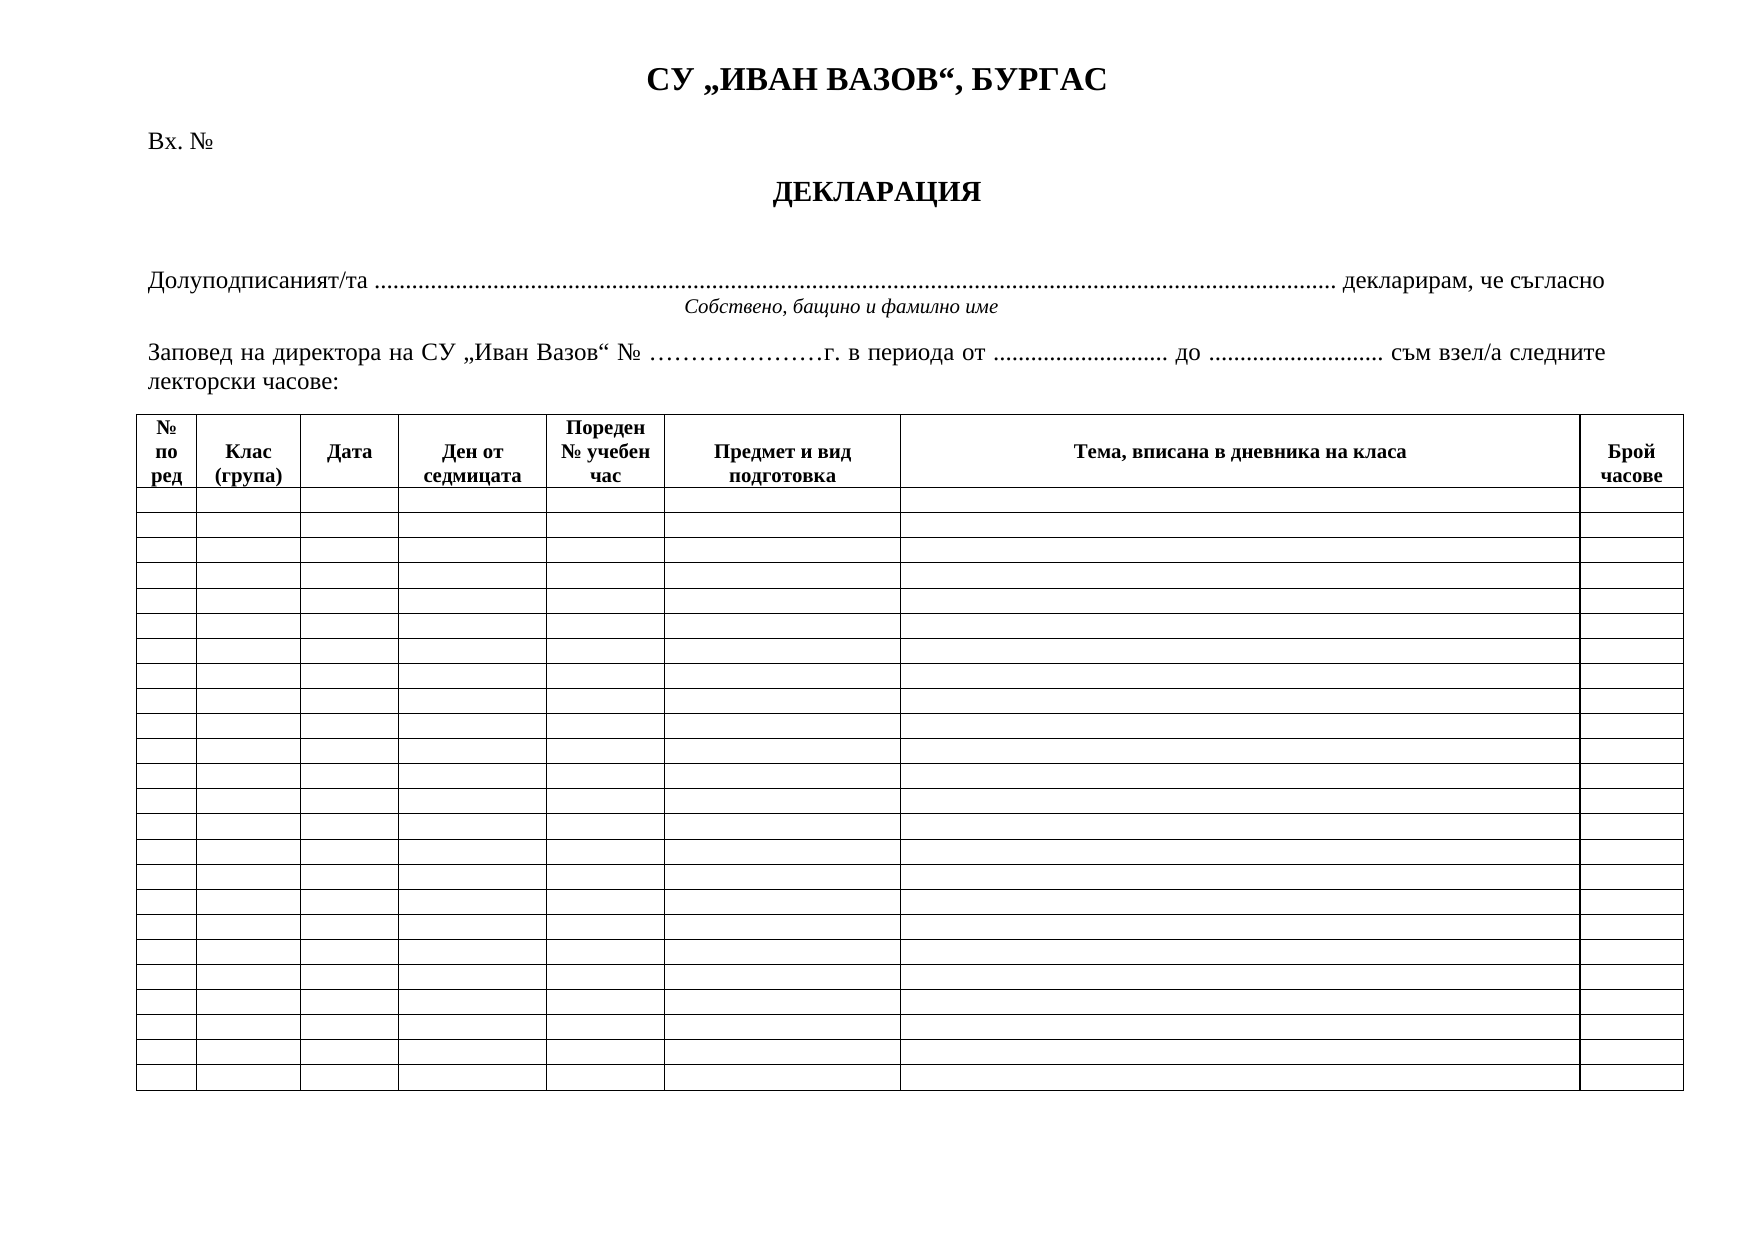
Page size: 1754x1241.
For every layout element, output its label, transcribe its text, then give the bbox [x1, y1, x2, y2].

table_cell [547, 1015, 664, 1039]
table_cell [197, 689, 300, 713]
table_cell [301, 890, 398, 914]
table_cell [399, 1065, 546, 1089]
table_cell [301, 840, 398, 863]
table_cell [547, 990, 664, 1014]
table_cell [1581, 639, 1683, 663]
table_header № по ред [137, 415, 196, 487]
text Заповед на директора на СУ „Иван Вазов“ № …………………г. в периода от ............................ до ............................ съм взел/а следните лекторски часове: [148, 337, 1606, 394]
table_cell [197, 814, 300, 838]
table_cell [301, 739, 398, 763]
table_cell [137, 990, 196, 1014]
table_cell [197, 714, 300, 738]
table_cell [547, 890, 664, 914]
table_cell [197, 789, 300, 813]
table_cell [197, 664, 300, 688]
table_cell [665, 639, 900, 663]
table_cell [301, 940, 398, 964]
table_cell [197, 840, 300, 863]
table_cell [901, 764, 1579, 788]
table_cell [137, 840, 196, 863]
table_cell [547, 639, 664, 663]
table_cell [547, 614, 664, 638]
table_cell [301, 915, 398, 939]
table_header Предмет и вид подготовка [665, 415, 900, 487]
table_cell [901, 589, 1579, 612]
table_cell [399, 789, 546, 813]
table_cell [137, 890, 196, 914]
table_cell [301, 714, 398, 738]
table_cell [399, 890, 546, 914]
table_cell [665, 614, 900, 638]
text Вх. № [148, 126, 1606, 155]
table_cell [901, 563, 1579, 587]
table_cell [301, 538, 398, 562]
table_cell [665, 1040, 900, 1064]
table_cell [301, 1015, 398, 1039]
table_cell [665, 865, 900, 889]
table_cell [399, 714, 546, 738]
table_cell [197, 915, 300, 939]
table_cell [1581, 488, 1683, 512]
table_cell [137, 865, 196, 889]
table_cell [197, 614, 300, 638]
table_cell [901, 664, 1579, 688]
table_cell [399, 1040, 546, 1064]
table_cell [901, 1015, 1579, 1039]
table_cell [665, 538, 900, 562]
table_cell [547, 513, 664, 537]
table_cell [547, 840, 664, 863]
text СУ „ИВАН ВАЗОВ“, БУРГАС [148, 59, 1606, 97]
table_cell [901, 915, 1579, 939]
table_cell [1581, 714, 1683, 738]
table_cell [901, 890, 1579, 914]
table_cell [1581, 739, 1683, 763]
table_cell [399, 689, 546, 713]
table_cell [301, 614, 398, 638]
table_cell [665, 940, 900, 964]
table_cell [1581, 940, 1683, 964]
table_cell [665, 915, 900, 939]
table_cell [197, 513, 300, 537]
table_cell [901, 1065, 1579, 1089]
table_cell [547, 689, 664, 713]
text Долуподписаният/та .......................................................................................................................................................... декларирам, че съгласно [148, 265, 1606, 294]
table_cell [399, 488, 546, 512]
table_cell [1581, 563, 1683, 587]
table_cell [301, 689, 398, 713]
table_cell [301, 563, 398, 587]
table_cell [665, 1065, 900, 1089]
table_cell [901, 739, 1579, 763]
text ДЕКЛАРАЦИЯ [148, 174, 1606, 208]
table_cell [547, 865, 664, 889]
table_header Ден от седмицата [399, 415, 546, 487]
table_cell [137, 689, 196, 713]
table_cell [137, 764, 196, 788]
table_cell [547, 1040, 664, 1064]
text Собствено, бащино и фамилно име [148, 294, 1606, 318]
table_cell [197, 488, 300, 512]
table_cell [1581, 764, 1683, 788]
table_cell [399, 940, 546, 964]
table_cell [665, 840, 900, 863]
table_cell [197, 940, 300, 964]
table_cell [901, 940, 1579, 964]
table_cell [1581, 915, 1683, 939]
table_cell [1581, 814, 1683, 838]
table_cell [137, 513, 196, 537]
table_cell [137, 940, 196, 964]
table_cell [1581, 965, 1683, 989]
table_cell [1581, 990, 1683, 1014]
table_cell [137, 1040, 196, 1064]
table_header Клас (група) [197, 415, 300, 487]
table_cell [197, 589, 300, 612]
table_cell [901, 689, 1579, 713]
table_cell [547, 739, 664, 763]
table_cell [665, 764, 900, 788]
table_cell [137, 614, 196, 638]
table_cell [399, 513, 546, 537]
table_cell [137, 739, 196, 763]
table_cell [1581, 513, 1683, 537]
table_cell [665, 965, 900, 989]
table_cell [137, 1065, 196, 1089]
table_cell [1581, 865, 1683, 889]
table_cell [301, 639, 398, 663]
table_cell [301, 488, 398, 512]
table_cell [301, 990, 398, 1014]
table_cell [547, 538, 664, 562]
table_cell [399, 664, 546, 688]
table_cell [301, 513, 398, 537]
table_cell [1581, 689, 1683, 713]
table_cell [901, 639, 1579, 663]
table_cell [301, 589, 398, 612]
table_cell [665, 890, 900, 914]
table_cell [547, 915, 664, 939]
table_cell [665, 513, 900, 537]
table_cell [137, 639, 196, 663]
table_cell [301, 1040, 398, 1064]
table_cell [901, 965, 1579, 989]
table_cell [665, 563, 900, 587]
table_cell [197, 739, 300, 763]
table_cell [137, 965, 196, 989]
table_cell [901, 488, 1579, 512]
table_cell [901, 990, 1579, 1014]
table_cell [399, 990, 546, 1014]
table_cell [547, 789, 664, 813]
table_cell [197, 1065, 300, 1089]
table_cell [137, 915, 196, 939]
table_cell [137, 664, 196, 688]
table_cell [197, 1015, 300, 1039]
table_cell [665, 664, 900, 688]
table_cell [665, 1015, 900, 1039]
table_cell [1581, 1040, 1683, 1064]
table_cell [399, 614, 546, 638]
table_cell [665, 814, 900, 838]
table_cell [197, 965, 300, 989]
table_cell [901, 513, 1579, 537]
table_cell [665, 739, 900, 763]
table_cell [547, 814, 664, 838]
table_cell [901, 538, 1579, 562]
table_cell [301, 664, 398, 688]
table_cell [1581, 614, 1683, 638]
table_cell [137, 589, 196, 612]
table_cell [137, 563, 196, 587]
table_cell [547, 764, 664, 788]
table_cell [901, 614, 1579, 638]
table_cell [665, 589, 900, 612]
table_cell [901, 1040, 1579, 1064]
table_cell [547, 589, 664, 612]
table_cell [301, 965, 398, 989]
table_cell [399, 1015, 546, 1039]
table_header Пореден № учебен час [547, 415, 664, 487]
table_cell [665, 990, 900, 1014]
table_cell [399, 538, 546, 562]
table_cell [901, 840, 1579, 863]
table_cell [197, 639, 300, 663]
table_cell [1581, 890, 1683, 914]
table_cell [137, 714, 196, 738]
table_cell [399, 814, 546, 838]
table_cell [901, 814, 1579, 838]
table_cell [901, 714, 1579, 738]
table_cell [399, 639, 546, 663]
table_cell [547, 1065, 664, 1089]
table_cell [665, 714, 900, 738]
table_cell [547, 488, 664, 512]
table_cell [399, 563, 546, 587]
table_cell [547, 965, 664, 989]
table_cell [137, 789, 196, 813]
table_cell [301, 814, 398, 838]
table_cell [137, 1015, 196, 1039]
table_cell [197, 890, 300, 914]
table_cell [197, 563, 300, 587]
table_cell [399, 915, 546, 939]
table_cell [137, 814, 196, 838]
table_cell [301, 789, 398, 813]
table_cell [901, 789, 1579, 813]
table_cell [399, 965, 546, 989]
table_header Брой часове [1581, 415, 1683, 487]
table_cell [547, 714, 664, 738]
table_cell [137, 538, 196, 562]
table_cell [197, 865, 300, 889]
table_cell [399, 739, 546, 763]
table_cell [1581, 840, 1683, 863]
table_cell [137, 488, 196, 512]
table_cell [665, 689, 900, 713]
table_cell [399, 589, 546, 612]
table_cell [399, 764, 546, 788]
table_cell [197, 764, 300, 788]
table_cell [399, 865, 546, 889]
table_cell [301, 865, 398, 889]
table_cell [399, 840, 546, 863]
table_cell [901, 865, 1579, 889]
table_cell [665, 789, 900, 813]
table_cell [1581, 589, 1683, 612]
table_cell [547, 664, 664, 688]
table_cell [197, 990, 300, 1014]
table_cell [665, 488, 900, 512]
table_cell [301, 764, 398, 788]
table_cell [1581, 664, 1683, 688]
table_cell [197, 1040, 300, 1064]
table_header Тема, вписана в дневника на класа [901, 415, 1579, 487]
table_cell [1581, 789, 1683, 813]
table_cell [547, 563, 664, 587]
table_cell [197, 538, 300, 562]
table_cell [1581, 538, 1683, 562]
table_header Дата [301, 415, 398, 487]
table_cell [301, 1065, 398, 1089]
table_cell [1581, 1015, 1683, 1039]
table_cell [1581, 1065, 1683, 1089]
table_cell [547, 940, 664, 964]
